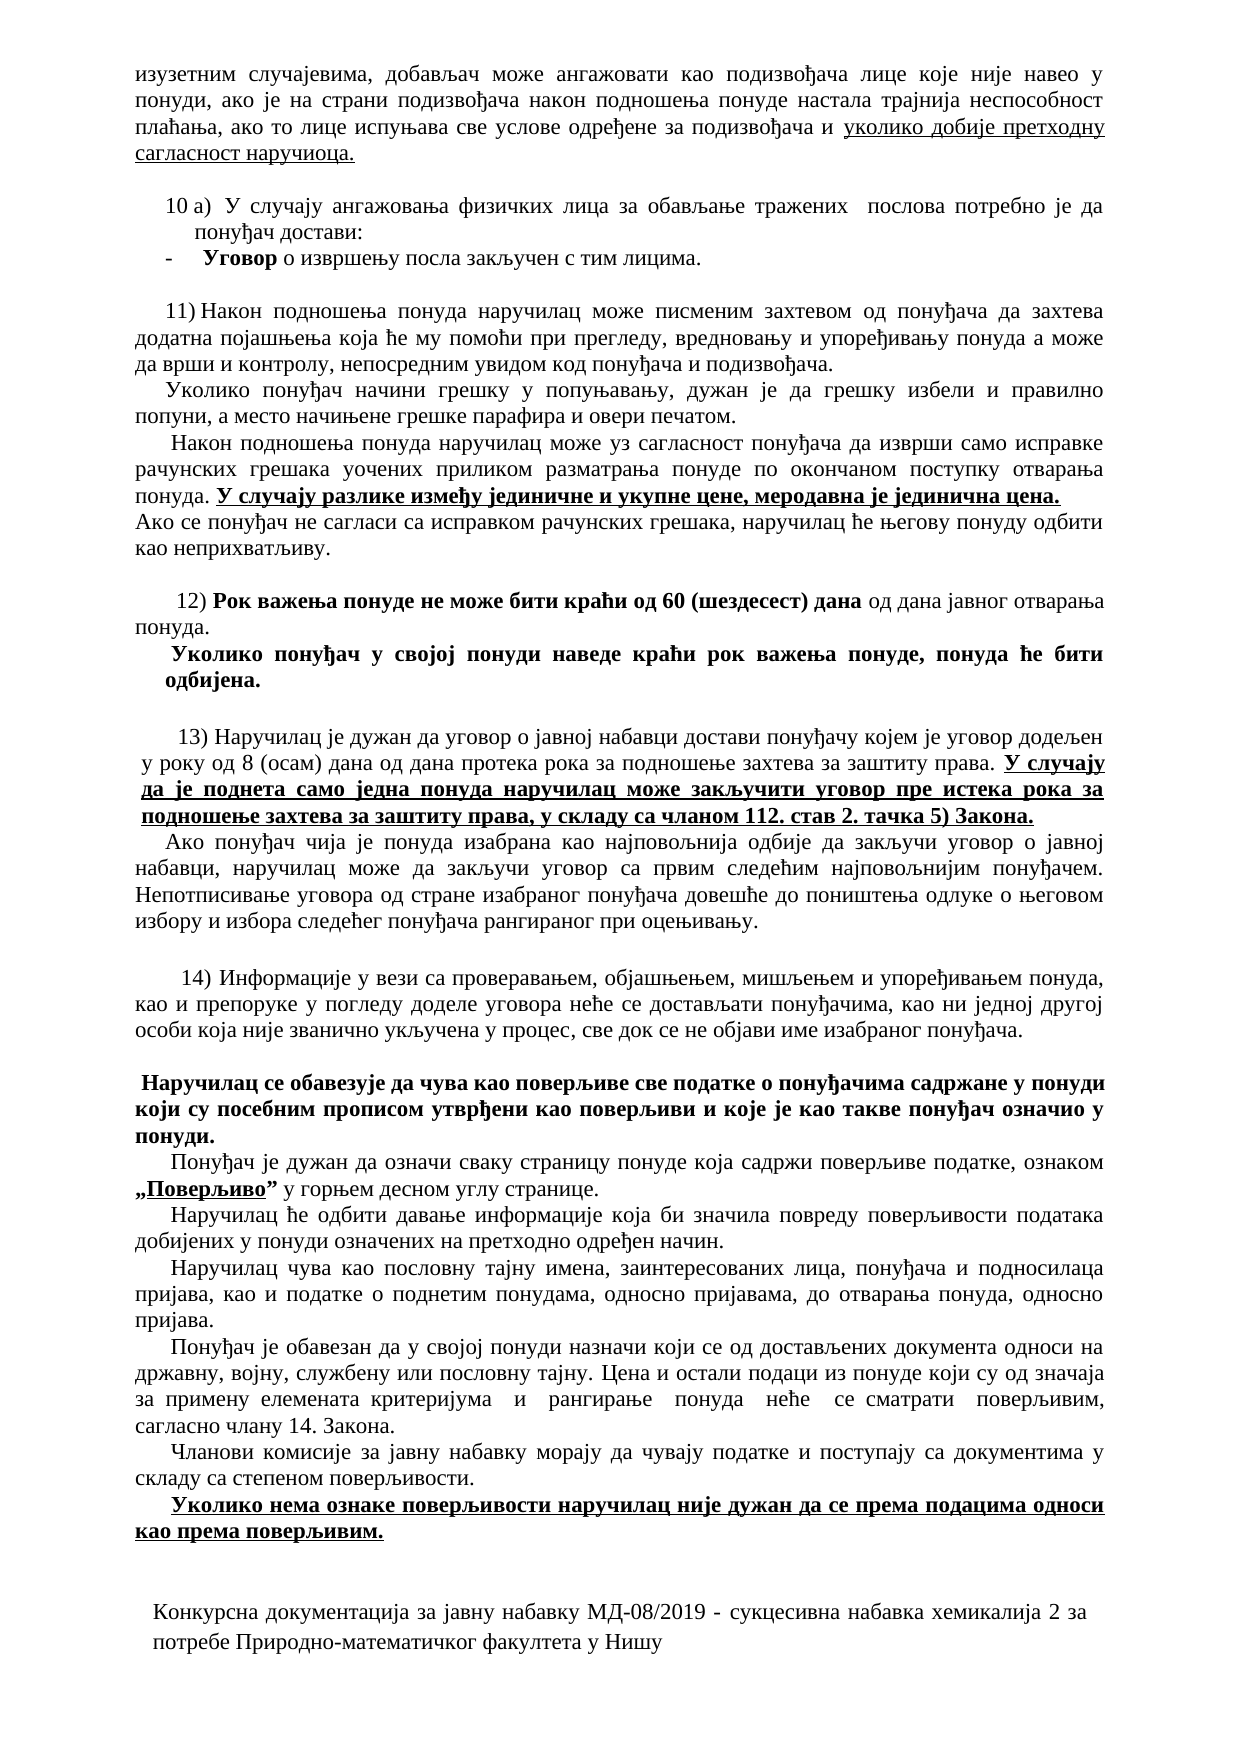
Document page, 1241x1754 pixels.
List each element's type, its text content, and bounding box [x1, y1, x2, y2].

text Понуђач је дужан да означи сваку страницу понуде која садржи поверљиве податке, ознаком „Поверљиво” у горњем десном углу странице. [135, 1148, 1105, 1201]
text Уколико понуђач у својој понуди наведе краћи рок важења понуде, понуда ће бити одбијена. [165, 640, 1105, 692]
text 11) Након подношења понуда наручилац може писменим захтевом од понуђача да захтева додатна појашњења која ће му помоћи при прегледу, вредновању и упоређивању понуда а може да врши и контролу, непосредним увидом код понуђача и подизвођача. [135, 297, 1105, 376]
text Наручилац ће одбити давање информације која би значила повреду поверљивости података добијених у понуди означених на претходно одређен начин. [135, 1201, 1105, 1254]
text Уколико нема ознаке поверљивости наручилац није дужан да се према подацима односи као према поверљивим. [135, 1491, 1105, 1543]
text 14) Информације у вези са проверавањем, објашњењем, мишљењем и упоређивањем понуда, као и препоруке у погледу доделе уговора неће се достављати понуђачима, као ни једној другој особи која није званично укључена у процес, све док се не објави име изабраног понуђача. [135, 964, 1105, 1043]
text Наручилац чува као пословну тајну имена, заинтересованих лица, понуђача и подносилаца пријава, као и податке о поднетим понудама, односно пријавама, до отварања понуда, односно пријава. [135, 1254, 1105, 1333]
list Уговор о извршењу посла закључен с тим лицима. [165, 244, 1114, 271]
text Наручилац се обавезује да чува као поверљиве све податке о понуђачима садржане у понуди који су посебним прописом утврђени као поверљиви и које је као такве понуђач означио у понуди. [135, 1069, 1105, 1148]
text Након подношења понуда наручилац може уз сагласност понуђача да изврши само исправке рачунских грешака уочених приликом разматрања понуде по окончаном поступку отварања понуда. У случају разлике између јединичне и укупне цене, меродавна је јединична цена. [135, 429, 1105, 508]
text Ако се понуђач не сагласи са исправком рачунских грешака, наручилац ће његову понуду одбити као неприхватљиву. [135, 508, 1105, 561]
text 13) Наручилац је дужан да уговор о јавној набавци достави понуђачу којем је уговор додељен у року од 8 (осам) дана од дана протека рока за подношење захтева за заштиту права. У случају да је поднета само једна понуда наручилац може закључити уговор пре истека рока за подношење захтева за заштиту права, у складу са чланом 112. став 2. тачка 5) Закона. [141, 723, 1105, 828]
text Уколико понуђач начини грешку у попуњавању, дужан је да грешку избели и правилно попуни, а место начињене грешке парафира и овери печатом. [135, 376, 1105, 429]
text Чланови комисије за јавну набавку морају да чувају податке и поступају са документима у складу са степеном поверљивости. [135, 1438, 1105, 1491]
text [135, 60, 1105, 165]
text 12) Рок важења понуде не може бити краћи од 60 (шездесест) дана од дана јавног отварања понуда. [135, 587, 1105, 640]
text Понуђач је обавезан да у својој понуди назначи који се од достављених документа односи на државну, војну, службену или пословну тајну. Цена и остали подаци из понуде који су од значаја за примену елемената критеријума и рангирање понуда неће се сматрати поверљивим, сагласно члану 14. Закона. [135, 1333, 1105, 1438]
text 10 а) У случају ангажовања физичких лица за обављање тражених послова потребно је да понуђач достави: [165, 192, 1105, 244]
text Ако понуђач чија је понуда изабрана као најповољнија одбије да закључи уговор о јавној набавци, наручилац може да закључи уговор са првим следећим најповољнијим понуђачем. Непотписивање уговора од стране изабраног понуђача довешће до поништења одлуке о његовом избору и избора следећег понуђача рангираног при оцењивању. [135, 828, 1105, 933]
